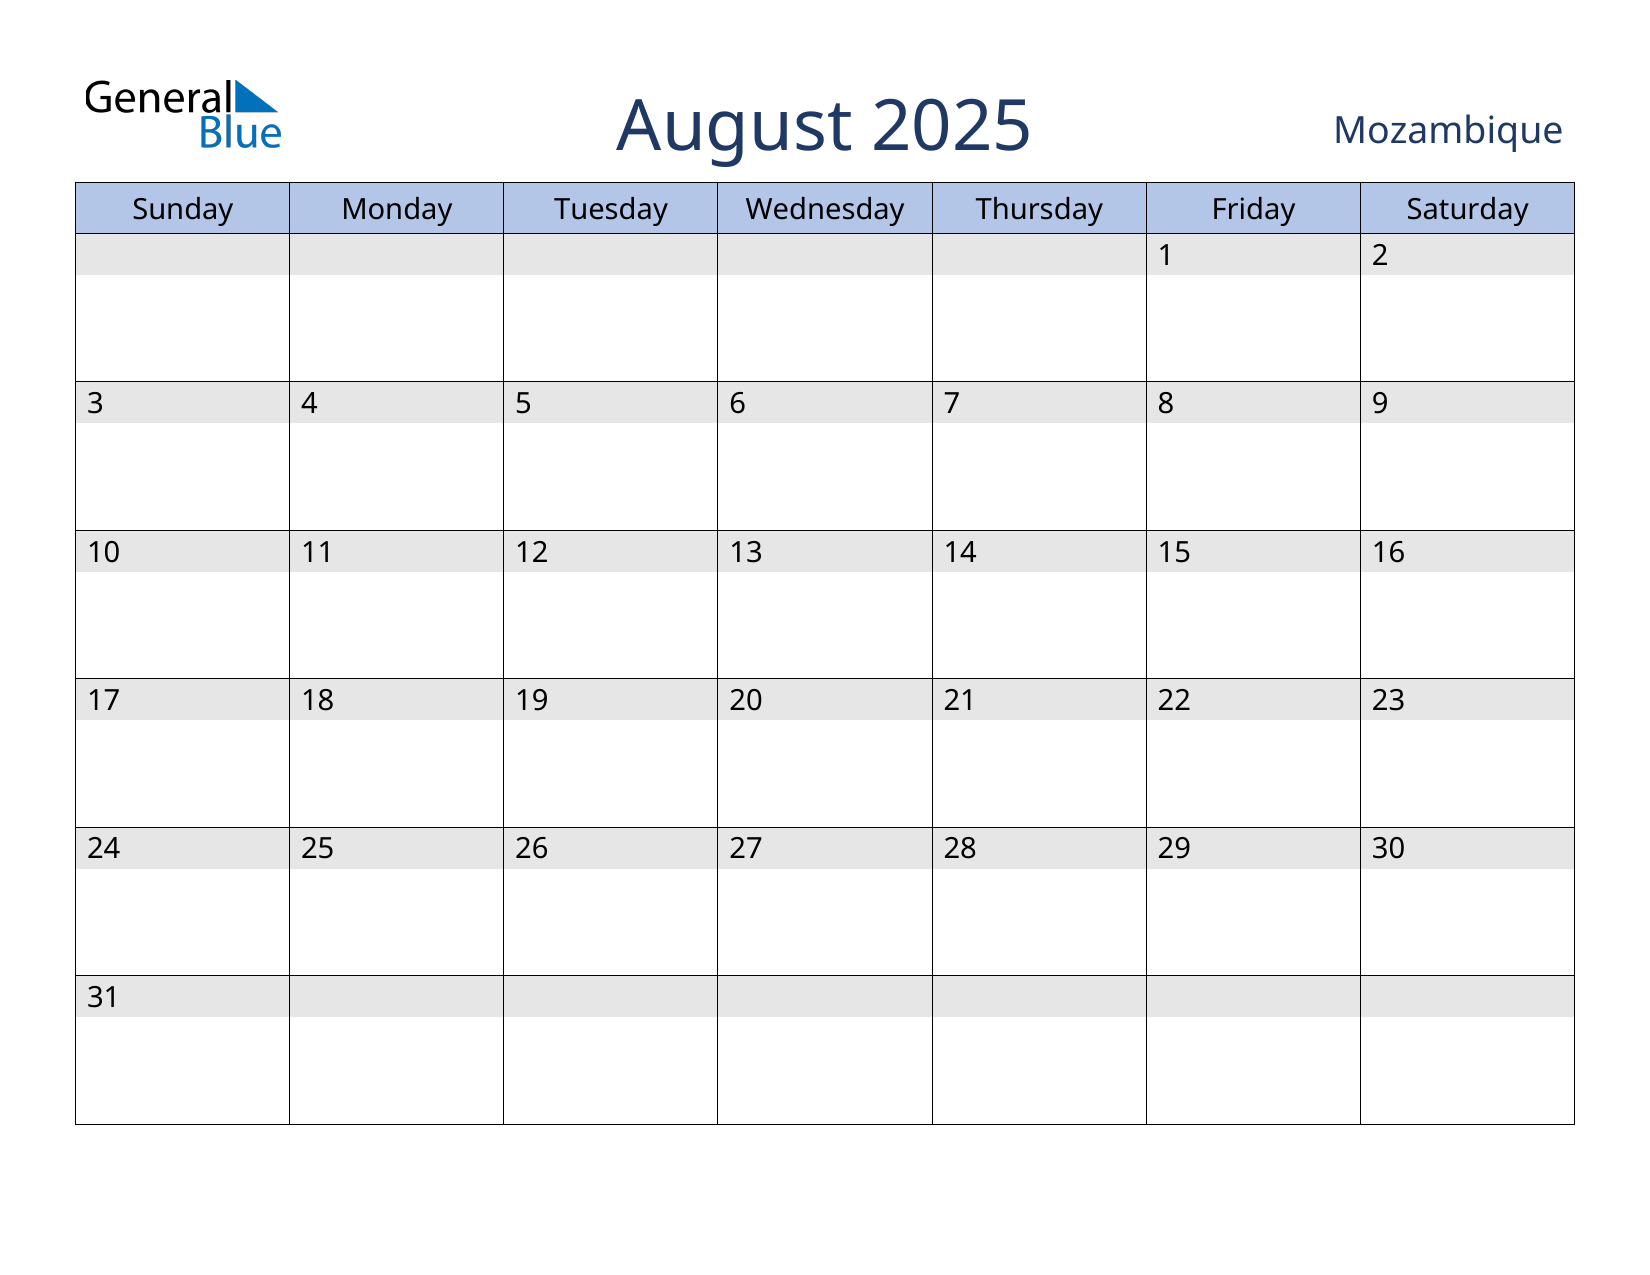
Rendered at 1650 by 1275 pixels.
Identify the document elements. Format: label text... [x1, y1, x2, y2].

table_cell [1361, 1017, 1574, 1123]
table_cell [1147, 976, 1360, 1017]
table_cell 8 [1147, 382, 1360, 423]
table_cell 22 [1147, 679, 1360, 720]
table_cell [933, 572, 1146, 678]
table_cell 1 [1147, 234, 1360, 275]
table_cell 29 [1147, 828, 1360, 869]
table_cell [290, 572, 503, 678]
table_cell [1147, 869, 1360, 975]
table_cell Monday [290, 183, 503, 233]
table_cell [718, 572, 932, 678]
table_cell [76, 1017, 289, 1123]
table_header August 2025 [504, 75, 1146, 182]
table_cell 28 [933, 828, 1146, 869]
table_cell 27 [718, 828, 932, 869]
table_cell 7 [933, 382, 1146, 423]
table_cell 15 [1147, 531, 1360, 572]
table_cell [718, 869, 932, 975]
table_cell [718, 976, 932, 1017]
table_cell [718, 275, 932, 381]
table_cell [290, 869, 503, 975]
table_cell 21 [933, 679, 1146, 720]
table_cell [1361, 423, 1574, 530]
table_cell 31 [76, 976, 289, 1017]
table_cell [76, 234, 289, 275]
table_cell [1147, 720, 1360, 827]
table_header Mozambique [1146, 75, 1574, 182]
table_cell 23 [1361, 679, 1574, 720]
table_cell [1361, 275, 1574, 381]
table_cell [504, 976, 717, 1017]
table_cell Friday [1147, 183, 1360, 233]
picture [86, 80, 281, 148]
table_cell [290, 275, 503, 381]
table_cell 5 [504, 382, 717, 423]
table_cell [1147, 275, 1360, 381]
table_cell Wednesday [718, 183, 932, 233]
table_cell [504, 572, 717, 678]
table_cell [290, 720, 503, 827]
table_cell [1361, 976, 1574, 1017]
table_cell 19 [504, 679, 717, 720]
table_cell [504, 423, 717, 530]
table_cell [718, 234, 932, 275]
table_cell 30 [1361, 828, 1574, 869]
table_cell [718, 1017, 932, 1123]
table_cell [290, 423, 503, 530]
table_cell 26 [504, 828, 717, 869]
table_cell 18 [290, 679, 503, 720]
table_cell [1147, 572, 1360, 678]
table_cell [504, 869, 717, 975]
table_cell [76, 720, 289, 827]
table_cell Saturday [1361, 183, 1574, 233]
table_cell 17 [76, 679, 289, 720]
table_cell [504, 1017, 717, 1123]
table_cell 16 [1361, 531, 1574, 572]
table_cell [933, 720, 1146, 827]
table_cell 11 [290, 531, 503, 572]
table_cell Sunday [76, 183, 289, 233]
table_cell 14 [933, 531, 1146, 572]
table_cell [933, 869, 1146, 975]
table_cell [290, 234, 503, 275]
table_cell [76, 275, 289, 381]
table_cell [1147, 423, 1360, 530]
table_cell [933, 234, 1146, 275]
table_cell [1361, 869, 1574, 975]
table_cell 9 [1361, 382, 1574, 423]
table_cell [1361, 572, 1574, 678]
table_cell [76, 423, 289, 530]
table_cell 2 [1361, 234, 1574, 275]
table_cell 20 [718, 679, 932, 720]
table_cell [933, 976, 1146, 1017]
table_cell [76, 869, 289, 975]
table_cell 24 [76, 828, 289, 869]
table_cell [290, 976, 503, 1017]
table_cell [933, 275, 1146, 381]
table_cell Tuesday [504, 183, 717, 233]
table_cell Thursday [933, 183, 1146, 233]
table_cell [933, 1017, 1146, 1123]
table_cell [1361, 720, 1574, 827]
table_cell [504, 234, 717, 275]
table_cell [718, 720, 932, 827]
table_cell 13 [718, 531, 932, 572]
table_cell 3 [76, 382, 289, 423]
table_cell [290, 1017, 503, 1123]
table_cell [504, 720, 717, 827]
table_cell [504, 275, 717, 381]
table_cell [76, 572, 289, 678]
table_cell [933, 423, 1146, 530]
table_cell 4 [290, 382, 503, 423]
table_cell 12 [504, 531, 717, 572]
table_cell [718, 423, 932, 530]
table_cell 6 [718, 382, 932, 423]
table_header [76, 75, 503, 182]
table_cell [1147, 1017, 1360, 1123]
table_cell 25 [290, 828, 503, 869]
table_cell 10 [76, 531, 289, 572]
